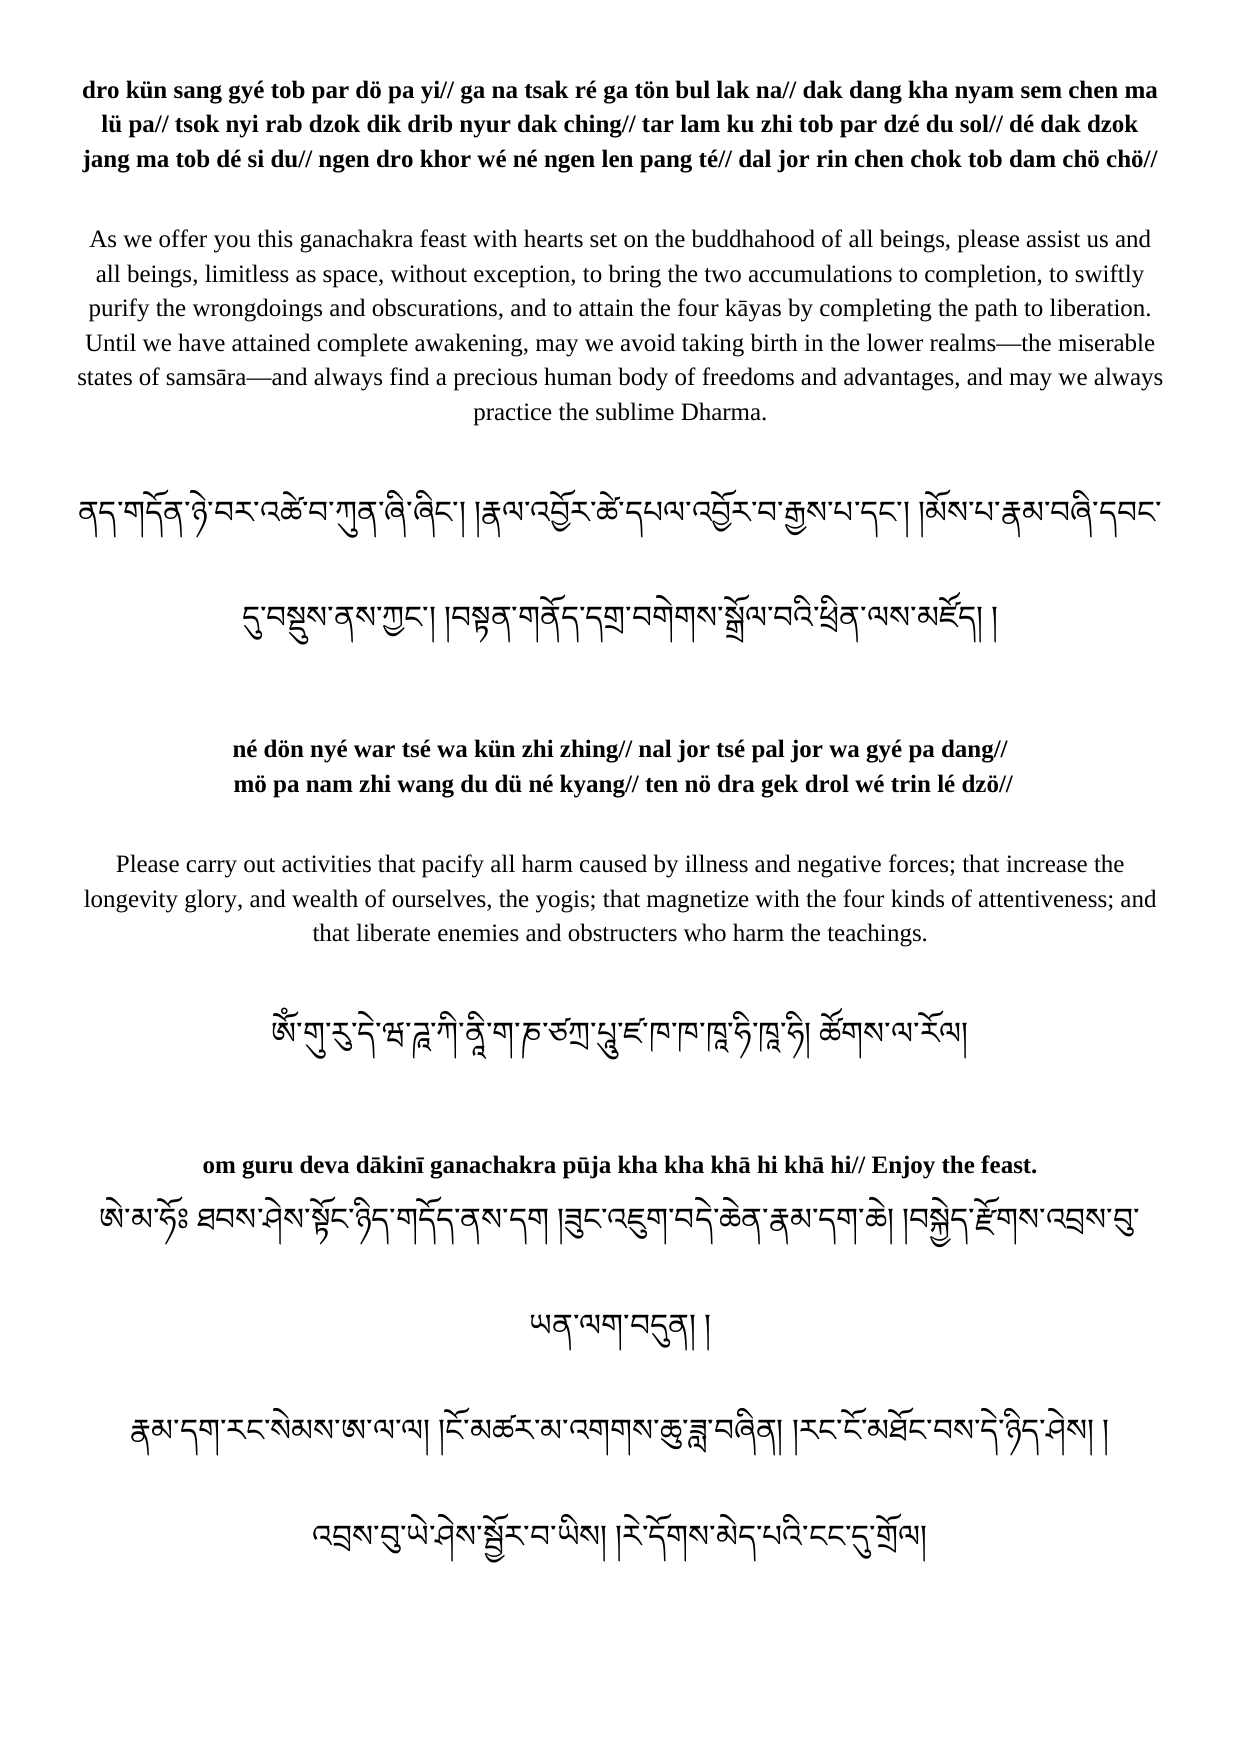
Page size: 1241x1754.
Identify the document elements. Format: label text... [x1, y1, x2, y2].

text ནད་གདོན་ཉེ་བར་འཚེ་བ་ཀུན་ཞི་ཞིང༌། །རྣལ་འབྱོར་ཚེ་དཔལ་འབྱོར་བ་རྒྱས་པ་དང༌། །མོས་པ་རྣམ་བཞི་དབང་དུ་བསྡུས་ནས་ཀྱང༌། །བསྟན་གནོད་དགྲ་བགེགས་སྒྲོལ་བའི་ཕྲིན་ལས་མཛོད། ། [75, 477, 1165, 671]
text རྣམ་དག་རང་སེམས་ཨ་ལ་ལ། །ངོ་མཚར་མ་འགགས་ཆུ་ཟླ་བཞིན། །རང་ངོ་མཐོང་བས་དེ་ཉིད་ཤེས། ། [75, 1396, 1165, 1484]
text né dön nyé war tsé wa kün zhi zhing// nal jor tsé pal jor wa gyé pa dang// [75, 734, 1165, 763]
text ཨེ་མ་ཧོཿ ཐབས་ཤེས་སྟོང་ཉིད་གདོད་ནས་དག །ཟུང་འཇུག་བདེ་ཆེན་རྣམ་དག་ཆེ། །བསྐྱེད་རྫོགས་འབྲས་བུ་ཡན་ལག་བདུན། ། [75, 1185, 1165, 1378]
text Please carry out activities that pacify all harm caused by illness and negative forces; that increase the longevity glory, and wealth of ourselves, the yogis; that magnetize with the four kinds of attentiveness; and that liberate enemies and obstructers who harm the teachings. [75, 849, 1165, 947]
text mö pa nam zhi wang du dü né kyang// ten nö dra gek drol wé trin lé dzö// [75, 769, 1165, 798]
text om guru deva dākinī ganachakra pūja kha kha khā hi khā hi// Enjoy the feast. [75, 1150, 1165, 1179]
text འབྲས་བུ་ཡེ་ཤེས་སྦྱོར་བ་ཡིས། །རེ་དོགས་མེད་པའི་ངང་དུ་གྲོལ། [75, 1502, 1165, 1589]
text As we offer you this ganachakra feast with hearts set on the buddhahood of all beings, please assist us and all beings, limitless as space, without exception, to bring the two accumulations to completion, to swiftly purify the wrongdoings and obscurations, and to attain the four kāyas by completing the path to liberation. Until we have attained complete awakening, may we avoid taking birth in the lower realms—the miserable states of samsāra—and always find a precious human body of freedoms and advantages, and may we always practice the sublime Dharma. [75, 224, 1165, 426]
text dro kün sang gyé tob par dö pa yi// ga na tsak ré ga tön bul lak na// dak dang kha nyam sem chen ma lü pa// tsok nyi rab dzok dik drib nyur dak ching// tar lam ku zhi tob par dzé du sol// dé dak dzok jang ma tob dé si du// ngen dro khor wé né ngen len pang té// dal jor rin chen chok tob dam chö chö// [75, 75, 1165, 173]
text ༀ་གུ་རུ་དེ་ཝ་ཌཱ་ཀི་ནཱི་ག་ཎ་ཙཀྲ་པཱུ་ཛ་ཁ་ཁ་ཁཱ་ཧི་ཁཱ་ཧི། ཚོགས་ལ་རོལ། [75, 999, 1165, 1087]
